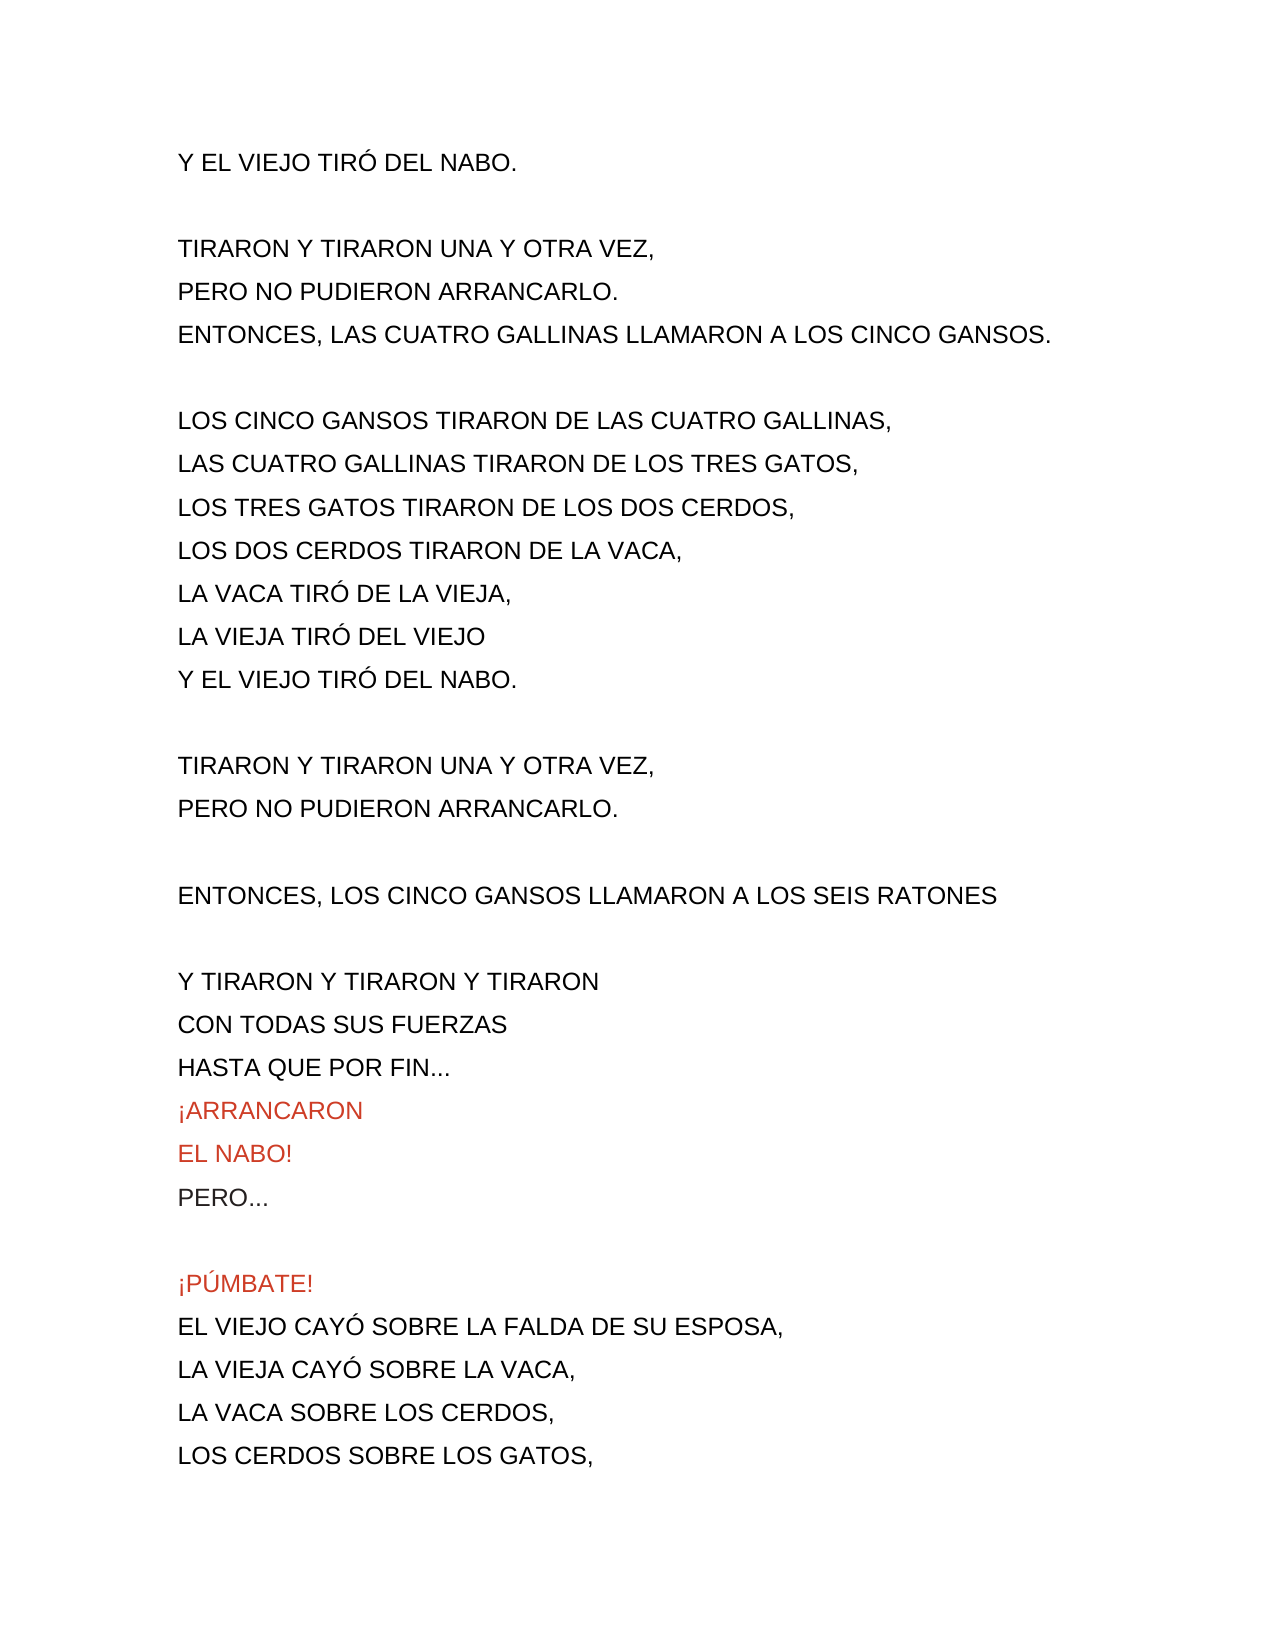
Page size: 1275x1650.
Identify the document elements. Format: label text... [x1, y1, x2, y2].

text LOS DOS CERDOS TIRARON DE LA VACA, [177, 536, 1098, 564]
text LOS CERDOS SOBRE LOS GATOS, [177, 1441, 1098, 1470]
text EL VIEJO CAYÓ SOBRE LA FALDA DE SU ESPOSA, [177, 1312, 1098, 1341]
text ENTONCES, LOS CINCO GANSOS LLAMARON A LOS SEIS RATONES [177, 881, 1098, 909]
text PERO NO PUDIERON ARRANCARLO. [177, 277, 1098, 306]
text Y EL VIEJO TIRÓ DEL NABO. [177, 665, 1098, 694]
text TIRARON Y TIRARON UNA Y OTRA VEZ, [177, 234, 1098, 263]
text Y TIRARON Y TIRARON Y TIRARON [177, 967, 1098, 996]
text LA VACA SOBRE LOS CERDOS, [177, 1398, 1098, 1427]
text EL NABO! [177, 1139, 1098, 1168]
text PERO NO PUDIERON ARRANCARLO. [177, 794, 1098, 823]
text HASTA QUE POR FIN... [177, 1053, 1098, 1082]
text PERO... [177, 1183, 1098, 1211]
text LOS TRES GATOS TIRARON DE LOS DOS CERDOS, [177, 493, 1098, 521]
text ¡ARRANCARON [177, 1096, 1098, 1125]
text LOS CINCO GANSOS TIRARON DE LAS CUATRO GALLINAS, [177, 406, 1098, 435]
text ¡PÚMBATE! [177, 1269, 1098, 1298]
text Y EL VIEJO TIRÓ DEL NABO. [177, 148, 1098, 176]
text ENTONCES, LAS CUATRO GALLINAS LLAMARON A LOS CINCO GANSOS. [177, 320, 1098, 349]
text LA VIEJA TIRÓ DEL VIEJO [177, 622, 1098, 651]
text LA VACA TIRÓ DE LA VIEJA, [177, 579, 1098, 608]
text TIRARON Y TIRARON UNA Y OTRA VEZ, [177, 751, 1098, 780]
text LA VIEJA CAYÓ SOBRE LA VACA, [177, 1355, 1098, 1384]
text CON TODAS SUS FUERZAS [177, 1010, 1098, 1039]
text LAS CUATRO GALLINAS TIRARON DE LOS TRES GATOS, [177, 449, 1098, 478]
